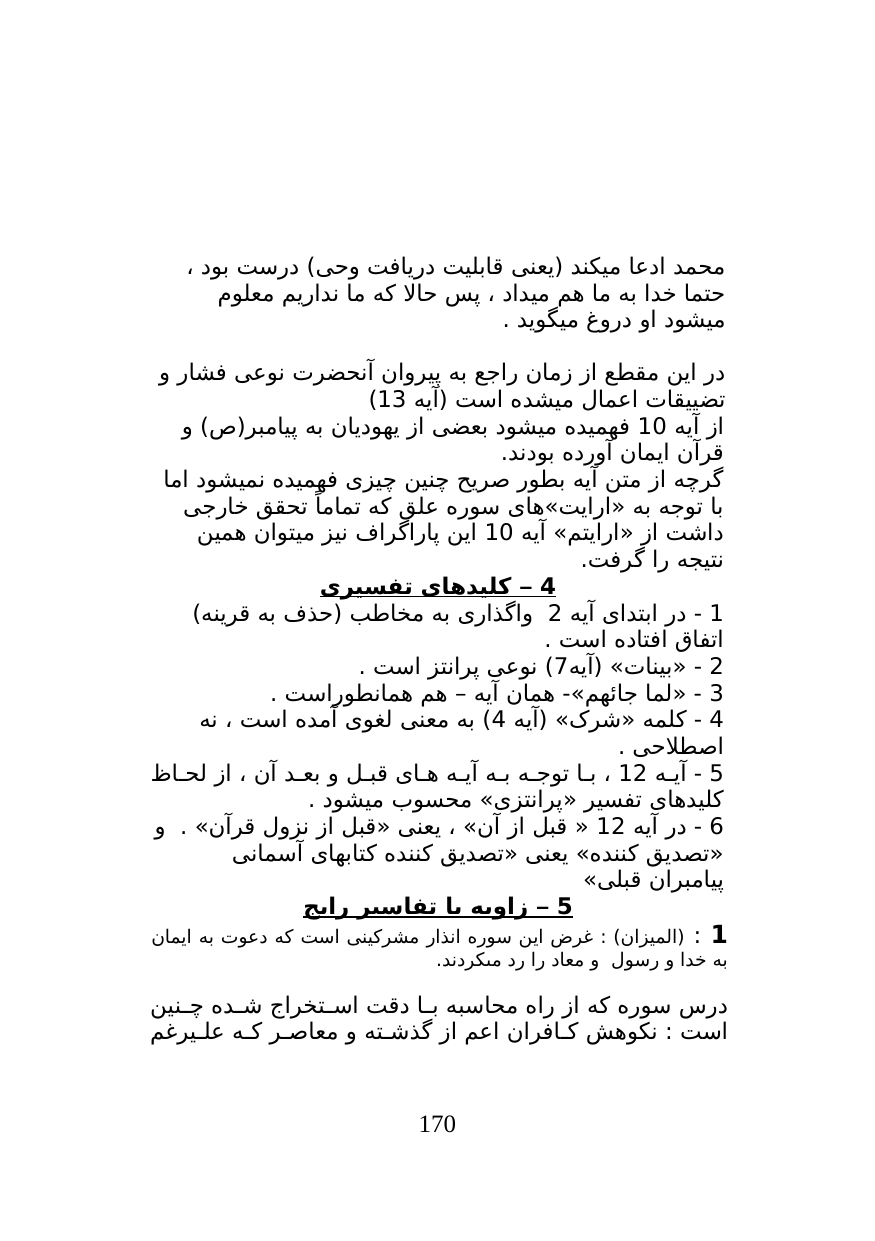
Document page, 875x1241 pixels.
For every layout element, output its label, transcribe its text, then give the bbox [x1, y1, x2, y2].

text 6 - در آیه 12 « قبل از آن» ، یعنی «قبل از نزول قرآن» . و «تصدیق کننده» یعنی «تصدیق کننده کتابهای آسمانی پیامبران قبلی» [150, 813, 724, 893]
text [150, 253, 726, 333]
text گرچه از متن آیه بطور صریح چنین چیزی فهمیده نمیشود اما با توجه به «ارایت»های سوره علق که تماماً تحقق خارجی داشت از «ارایتم» آیه 10 این پاراگراف نیز میتوان همین نتیجه را گرفت. [150, 466, 724, 573]
text 5 - آیه 12 ، با توجه به آیه های قبل و بعد آن ، از لحاظ کلیدهای تفسیر «پرانتزی» محسوب میشود . [150, 760, 724, 813]
text 2 - «بینات» (آیه7) نوعی پرانتز است . [150, 653, 724, 680]
text در این مقطع از زمان راجع به پیروان آنحضرت نوعی فشار و تضییقات اعمال میشده است (آیه 13) [150, 359, 726, 413]
text 1 : (المیزان) : غرض اين سوره انذار مشركينى است كه دعوت به ايمان به خدا و رسول و معاد را رد مى‏كردند. [150, 920, 728, 971]
text از آیه 10 فهمیده میشود بعضی از یهودیان به پیامبر(ص) و قرآن ایمان آورده بودند. [150, 413, 724, 466]
text 1 - در ابتدای آیه 2 واگذاری به مخاطب (حذف به قرینه) اتفاق افتاده است . [150, 600, 724, 653]
text 3 - «لما جائهم»- همان آیه – هم همانطوراست . [150, 680, 724, 706]
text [150, 992, 728, 1045]
text 4 - کلمه «شرک» (آیه 4) به معنی لغوی آمده است ، نه اصطلاحی . [150, 706, 724, 760]
text 4 – کلیدهای تفسیری [150, 573, 726, 600]
text 5 – زاویه با تفاسیر رایج [150, 893, 726, 920]
